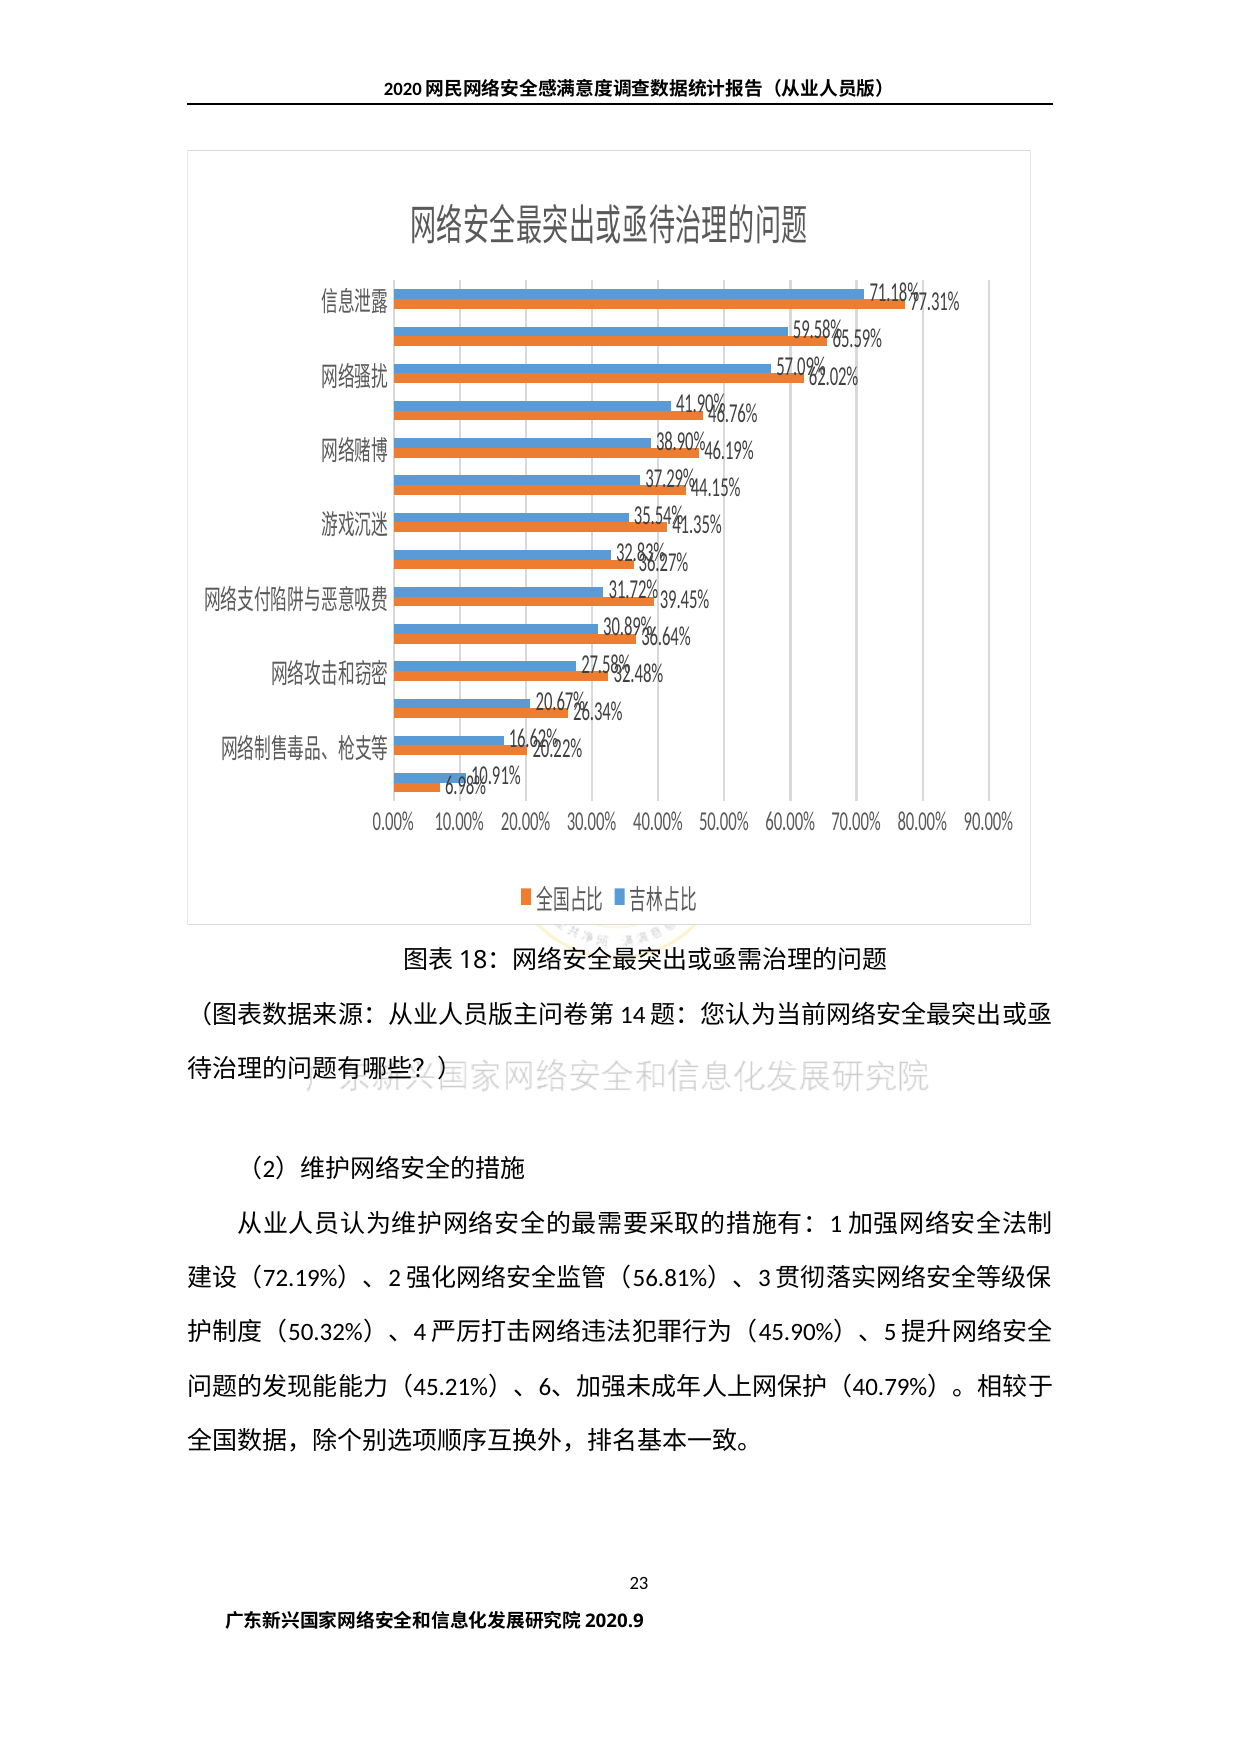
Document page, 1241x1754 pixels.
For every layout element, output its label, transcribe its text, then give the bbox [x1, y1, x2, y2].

text （图表数据来源：从业人员版主问卷第14题：您认为当前网络安全最突出或亟待治理的问题有哪些？） [187, 994, 1053, 1085]
text 从业人员认为维护网络安全的最需要采取的措施有：1加强网络安全法制建设（72.19%）、2强化网络安全监管（56.81%）、3贯彻落实网络安全等级保护制度（50.32%）、4严厉打击网络违法犯罪行为（45.90%）、5提升网络安全问题的发现能能力（45.21%）、6、加强未成年人上网保护（40.79%）。相较于全国数据，除个别选项顺序互换外，排名基本一致。 [187, 1203, 1053, 1457]
text 图表 18：网络安全最突出或亟需治理的问题 [187, 940, 1053, 976]
text （2）维护网络安全的措施 [187, 1149, 1053, 1185]
